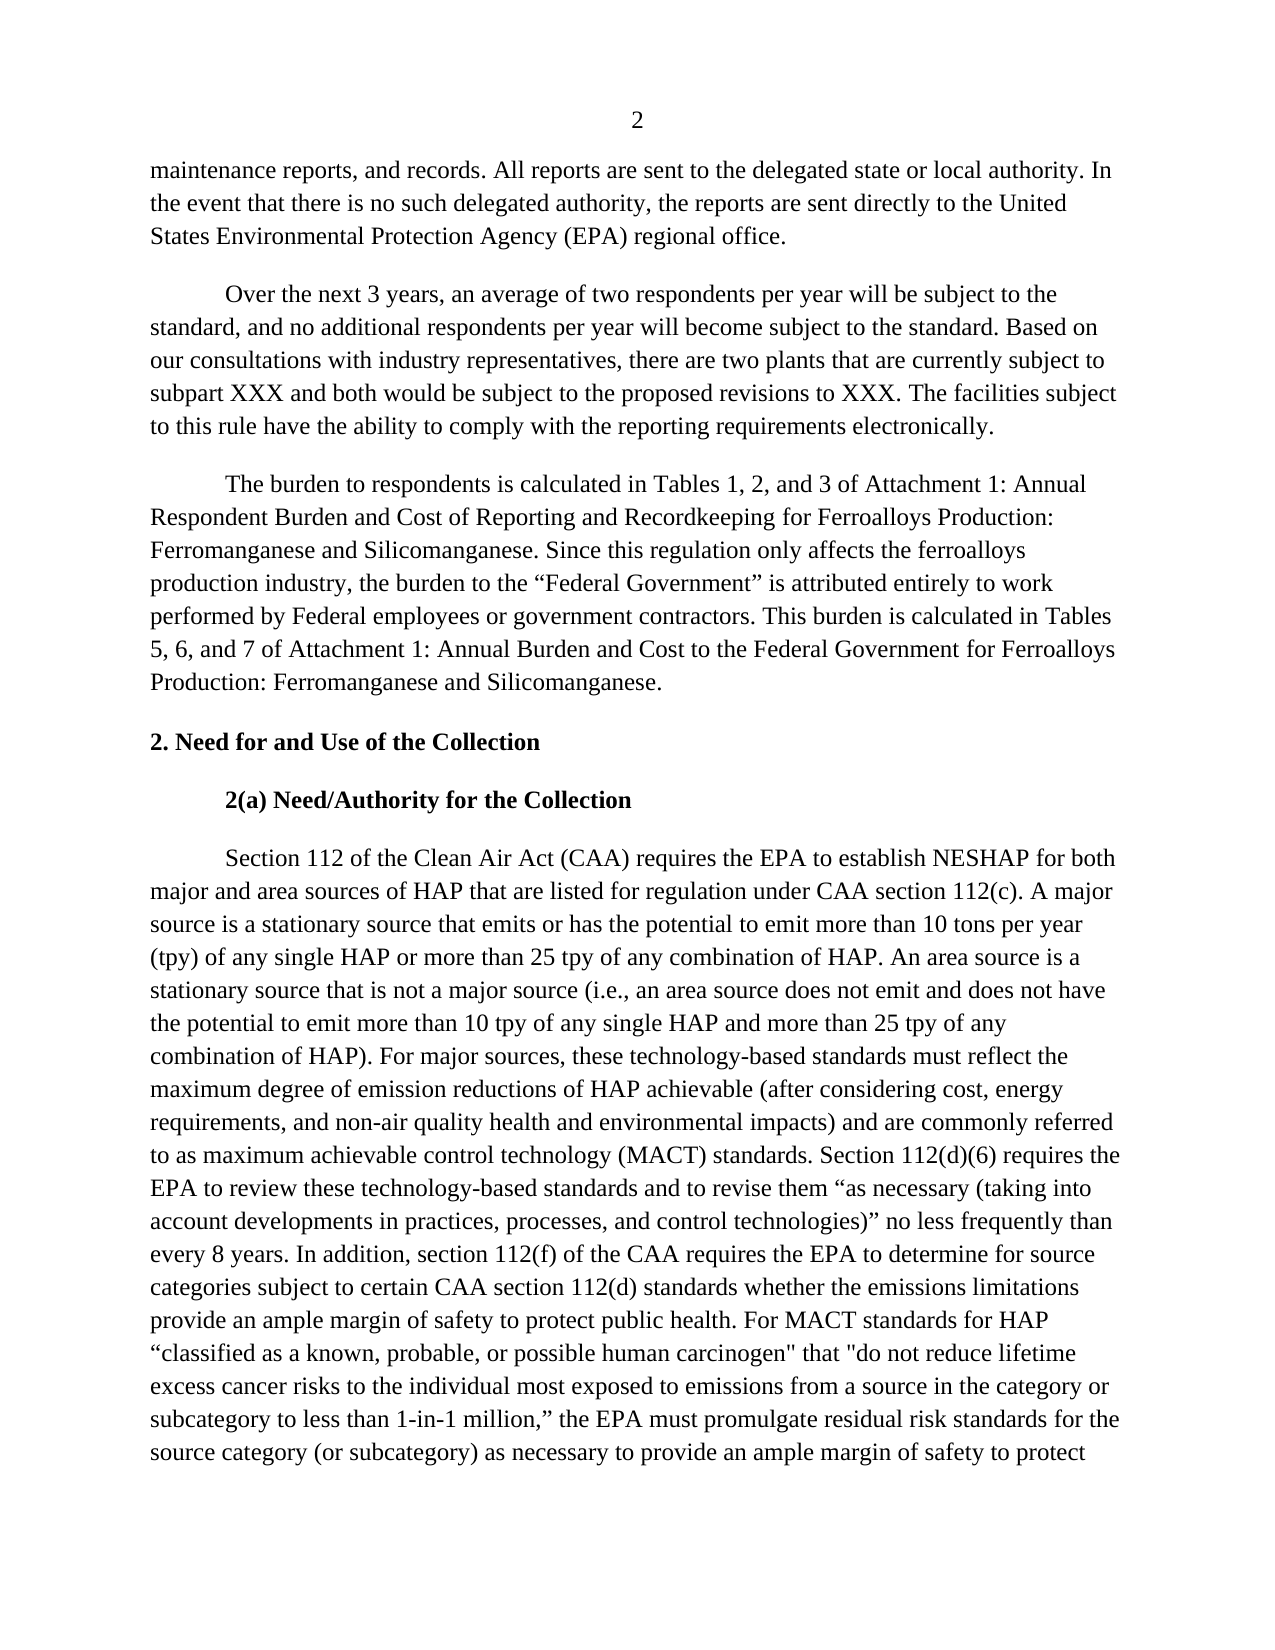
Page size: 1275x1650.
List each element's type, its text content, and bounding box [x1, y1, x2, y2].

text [150, 155, 1125, 250]
text Over the next 3 years, an average of two respondents per year will be subject to the standard, and no additional respondents per year will become subject to the standard. Based on our consultations with industry representatives, there are two plants that are currently subject to subpart XXX and both would be subject to the proposed revisions to XXX. The facilities subject to this rule have the ability to comply with the reporting requirements electronically. [150, 279, 1125, 440]
text 2(a) Need/Authority for the Collection [150, 783, 1125, 814]
text 2. Need for and Use of the Collection [150, 727, 1125, 756]
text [150, 841, 1125, 1466]
text The burden to respondents is calculated in Tables 1, 2, and 3 of Attachment 1: Annual Respondent Burden and Cost of Reporting and Recordkeeping for Ferroalloys Production: Ferromanganese and Silicomanganese. Since this regulation only affects the ferroalloys production industry, the burden to the “Federal Government” is attributed entirely to work performed by Federal employees or government contractors. This burden is calculated in Tables 5, 6, and 7 of Attachment 1: Annual Burden and Cost to the Federal Government for Ferroalloys Production: Ferromanganese and Silicomanganese. [150, 469, 1125, 696]
